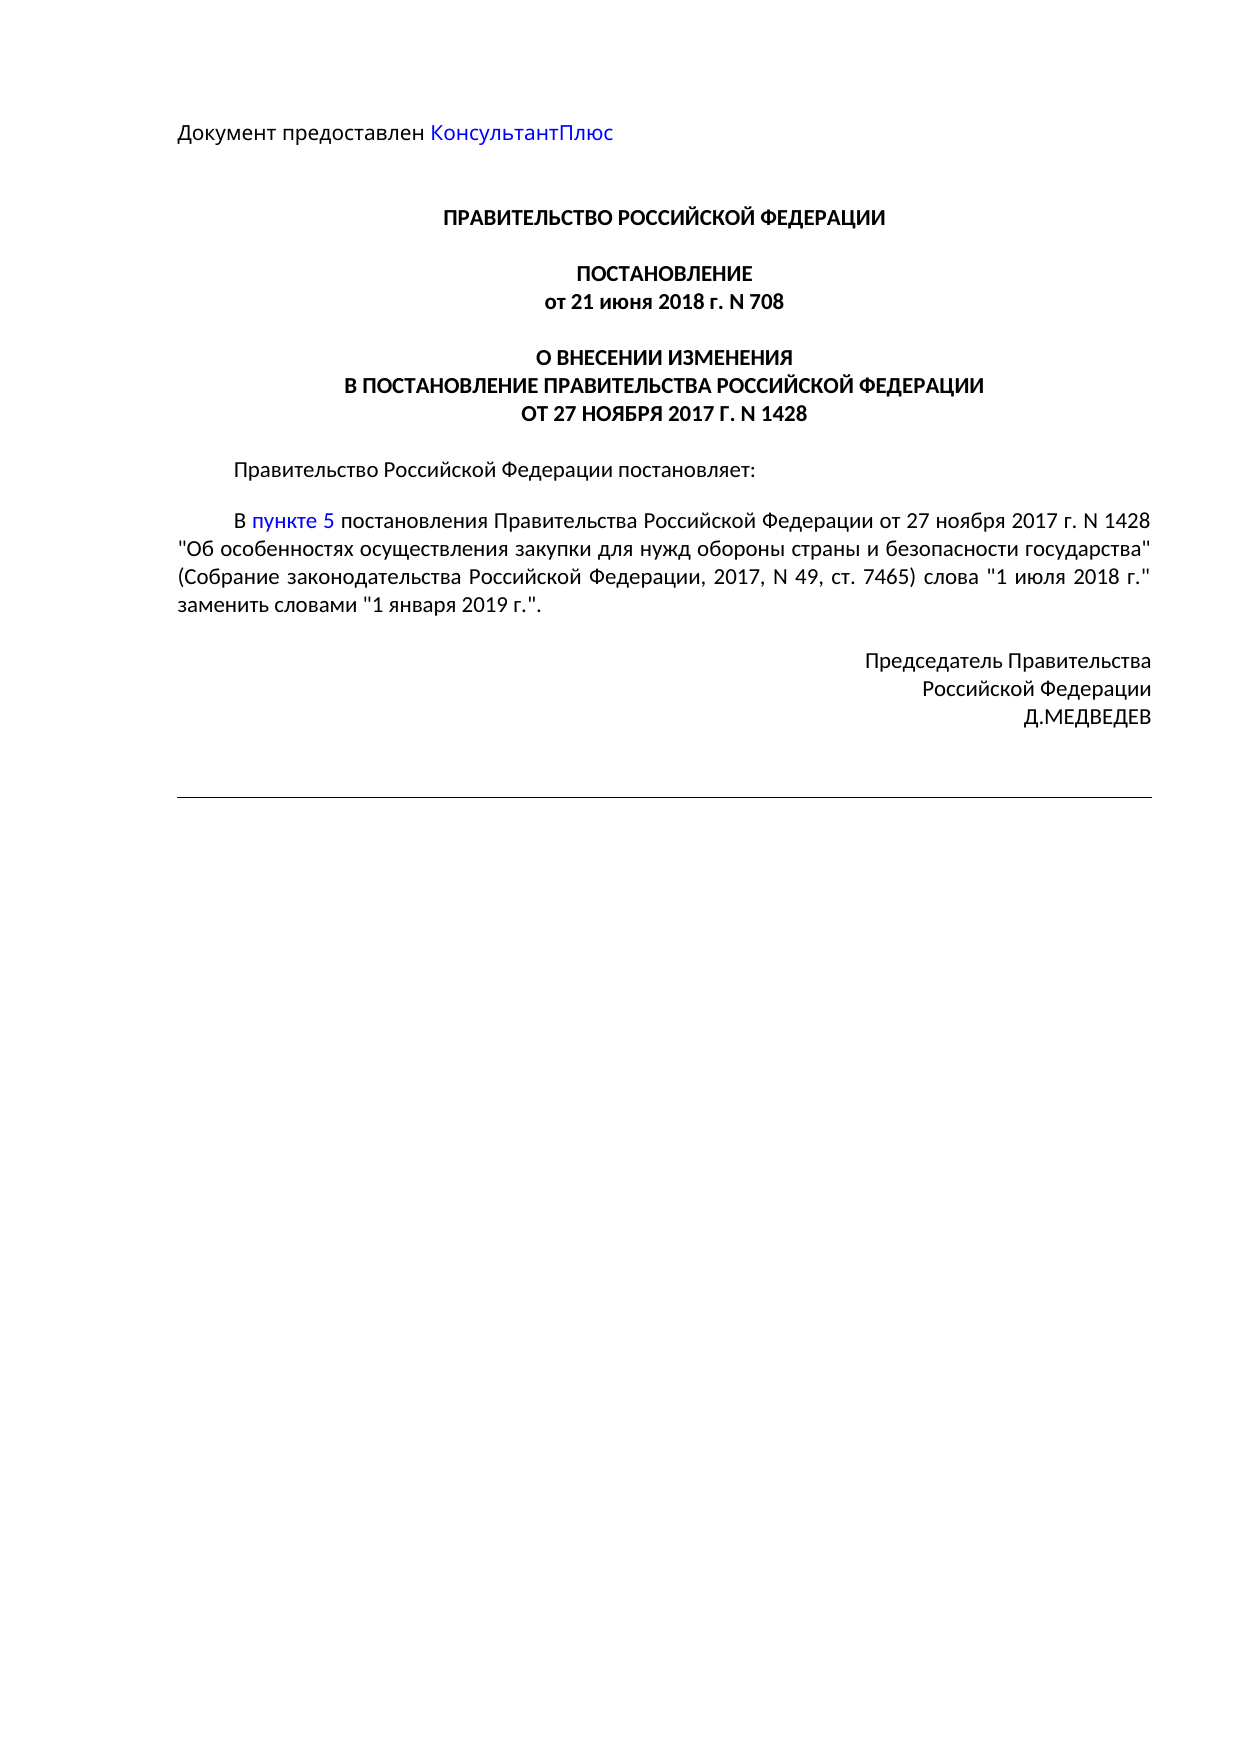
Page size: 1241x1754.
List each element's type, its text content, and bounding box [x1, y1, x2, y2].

text Российской Федерации [177, 674, 1152, 702]
title Документ предоставлен КонсультантПлюс [177, 118, 1152, 175]
title ПРАВИТЕЛЬСТВО РОССИЙСКОЙ ФЕДЕРАЦИИ [177, 203, 1152, 231]
title ПОСТАНОВЛЕНИЕ [177, 259, 1152, 287]
text Д.МЕДВЕДЕВ [177, 702, 1152, 730]
title В ПОСТАНОВЛЕНИЕ ПРАВИТЕЛЬСТВА РОССИЙСКОЙ ФЕДЕРАЦИИ [177, 371, 1152, 399]
title от 21 июня 2018 г. N 708 [177, 287, 1152, 315]
text Правительство Российской Федерации постановляет: [177, 455, 1152, 483]
title О ВНЕСЕНИИ ИЗМЕНЕНИЯ [177, 343, 1152, 371]
text В пункте 5 постановления Правительства Российской Федерации от 27 ноября 2017 г. N 1428 "Об особенностях осуществления закупки для нужд обороны страны и безопасности государства" (Собрание законодательства Российской Федерации, 2017, N 49, ст. 7465) слова "1 июля 2018 г." заменить словами "1 января 2019 г.". [177, 506, 1152, 618]
title ОТ 27 НОЯБРЯ 2017 Г. N 1428 [177, 399, 1152, 427]
text Председатель Правительства [177, 646, 1152, 674]
